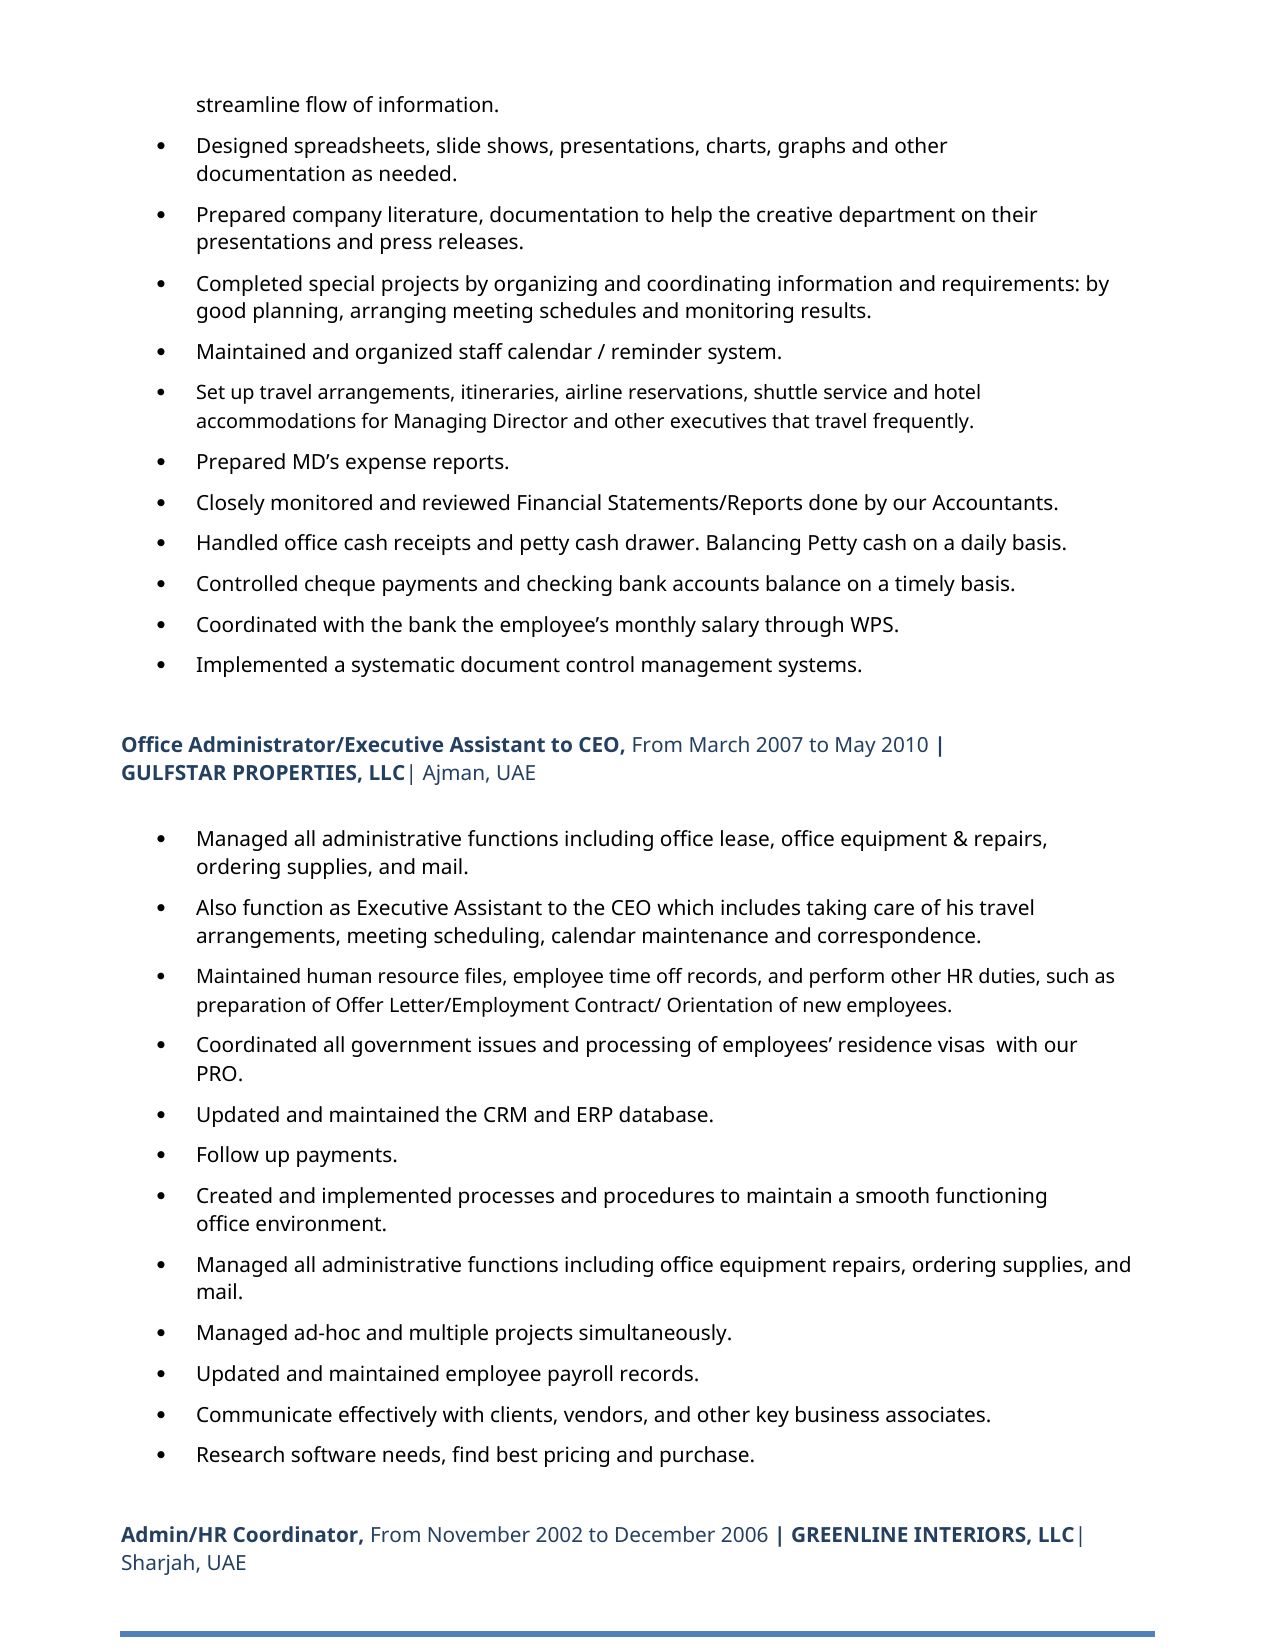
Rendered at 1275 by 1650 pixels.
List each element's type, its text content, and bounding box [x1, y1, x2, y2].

list Completed special projects by organizing and coordinating information and requirements: by good planning, arranging meeting schedules and monitoring results. [157, 268, 1137, 325]
text streamline flow of information. [196, 90, 1148, 118]
text Admin/HR Coordinator, From November 2002 to December 2006 | GREENLINE INTERIORS, LLC| Sharjah, UAE [121, 1520, 1144, 1576]
list Created and implemented processes and procedures to maintain a smooth functioning office environment. [157, 1182, 1102, 1237]
list Implemented a systematic document control management systems. [157, 650, 1148, 679]
list Handled office cash receipts and petty cash drawer. Balancing Petty cash on a daily basis. [157, 528, 1148, 557]
list Prepared MD’s expense reports. [157, 447, 1148, 475]
list Coordinated with the bank the employee’s monthly salary through WPS. [157, 610, 1148, 638]
text PRO. [196, 1059, 1148, 1088]
list Research software needs, find best pricing and purchase. [157, 1441, 1148, 1469]
list Set up travel arrangements, itineraries, airline reservations, shuttle service and hotel accommodations for Managing Director and other executives that travel frequently. [157, 378, 1092, 434]
list Closely monitored and reviewed Financial Statements/Reports done by our Accountants. [157, 488, 1148, 516]
list Managed all administrative functions including office lease, office equipment & repairs, ordering supplies, and mail. [157, 824, 1104, 880]
list Managed all administrative functions including office equipment repairs, ordering supplies, and mail. [157, 1250, 1144, 1306]
list Communicate effectively with clients, vendors, and other key business associates. [157, 1400, 1148, 1428]
list Prepared company literature, documentation to help the creative department on their presentations and press releases. [157, 200, 1096, 256]
list Updated and maintained the CRM and ERP database. [157, 1100, 1148, 1128]
list Coordinated all government issues and processing of employees’ residence visas with our [157, 1031, 1148, 1059]
list Maintained and organized staff calendar / reminder system. [157, 337, 1148, 366]
list Also function as Executive Assistant to the CEO which includes taking care of his travel arrangements, meeting scheduling, calendar maintenance and correspondence. [157, 893, 1106, 949]
text Office Administrator/Executive Assistant to CEO, From March 2007 to May 2010 | GULFSTAR PROPERTIES, LLC| Ajman, UAE [121, 730, 1042, 786]
list Updated and maintained employee payroll records. [157, 1359, 1148, 1387]
list Follow up payments. [157, 1140, 1148, 1169]
list Maintained human resource files, employee time off records, and perform other HR duties, such as preparation of Offer Letter/Employment Contract/ Orientation of new employees. [157, 962, 1148, 1018]
list Designed spreadsheets, slide shows, presentations, charts, graphs and other documentation as needed. [157, 131, 1002, 187]
list Controlled cheque payments and checking bank accounts balance on a timely basis. [157, 569, 1148, 598]
list Managed ad-hoc and multiple projects simultaneously. [157, 1318, 1148, 1347]
